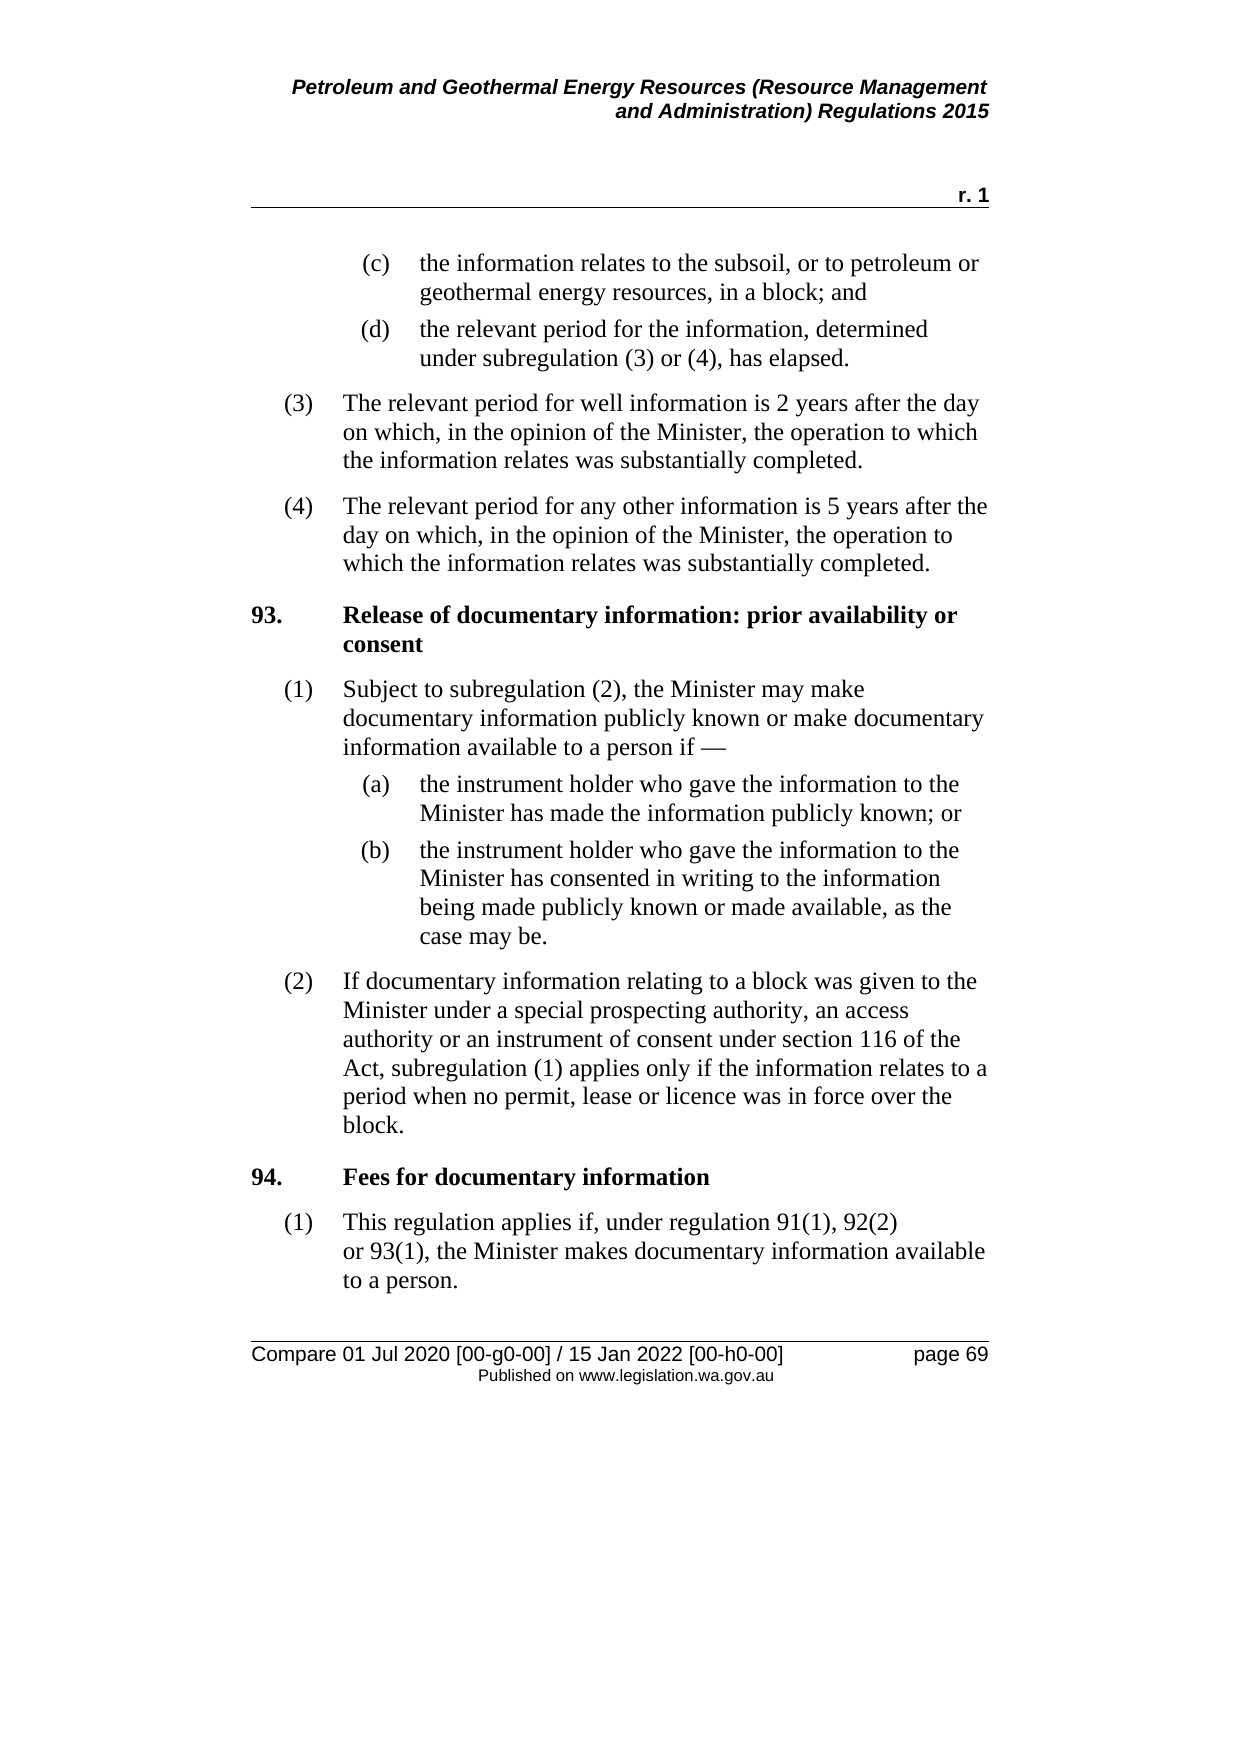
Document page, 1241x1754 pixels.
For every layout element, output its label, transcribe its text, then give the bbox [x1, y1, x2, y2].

subtitle 94. Fees for documentary information [251, 1162, 989, 1191]
text (3) The relevant period for well information is 2 years after the day on which, in the opinion of the Minister, the operation to which the information relates was substantially completed. [251, 388, 989, 474]
text (d) the relevant period for the information, determined under subregulation (3) or (4), has elapsed. [251, 314, 989, 371]
text (1) This regulation applies if, under regulation 91(1), 92(2) or 93(1), the Minister makes documentary information available to a person. [251, 1207, 989, 1293]
text (2) If documentary information relating to a block was given to the Minister under a special prospecting authority, an access authority or an instrument of consent under section 116 of the Act, subregulation (1) applies only if the information relates to a period when no permit, lease or licence was in force over the block. [251, 966, 989, 1139]
text (4) The relevant period for any other information is 5 years after the day on which, in the opinion of the Minister, the operation to which the information relates was substantially completed. [251, 491, 989, 577]
text (1) Subject to subregulation (2), the Minister may make documentary information publicly known or make documentary information available to a person if — [251, 674, 989, 761]
subtitle 93. Release of documentary information: prior availability or consent [251, 600, 989, 658]
text (b) the instrument holder who gave the information to the Minister has consented in writing to the information being made publicly known or made available, as the case may be. [251, 835, 989, 950]
text (c) the information relates to the subsoil, or to petroleum or geothermal energy resources, in a block; and [251, 248, 989, 306]
text (a) the instrument holder who gave the information to the Minister has made the information publicly known; or [251, 769, 989, 826]
